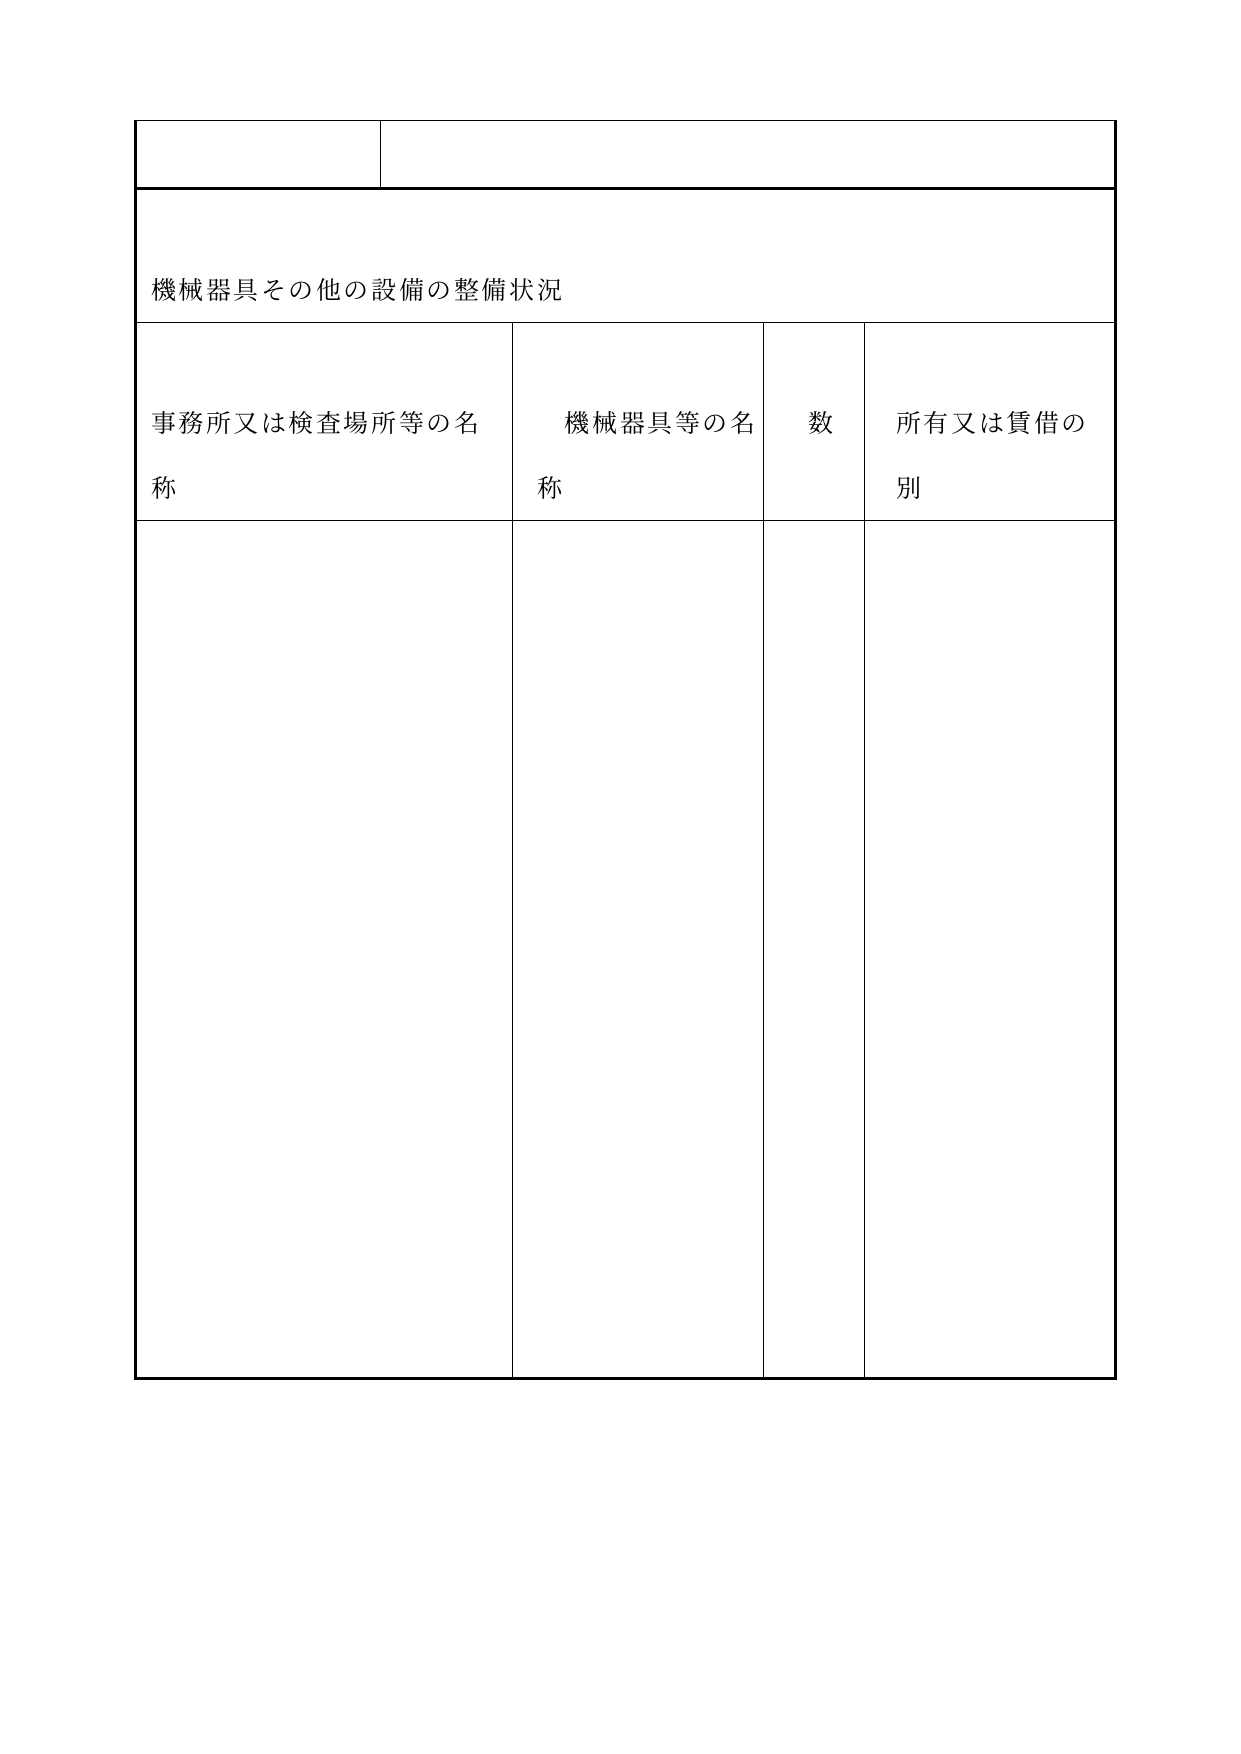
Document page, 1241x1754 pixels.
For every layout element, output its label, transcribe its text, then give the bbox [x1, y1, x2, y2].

table_cell 数 [764, 323, 864, 520]
table_cell [513, 521, 763, 1377]
table_cell 機械器具その他の設備の整備状況 [137, 190, 1114, 322]
table_cell [137, 521, 512, 1377]
table_cell 機械器具等の名称 [513, 323, 763, 520]
table_cell 所有又は賃借の別 [865, 323, 1114, 520]
table_cell [865, 521, 1114, 1377]
table_cell [381, 121, 1114, 187]
table_cell 事務所又は検査場所等の名称 [137, 323, 512, 520]
table_cell [137, 121, 380, 187]
table_cell [764, 521, 864, 1377]
